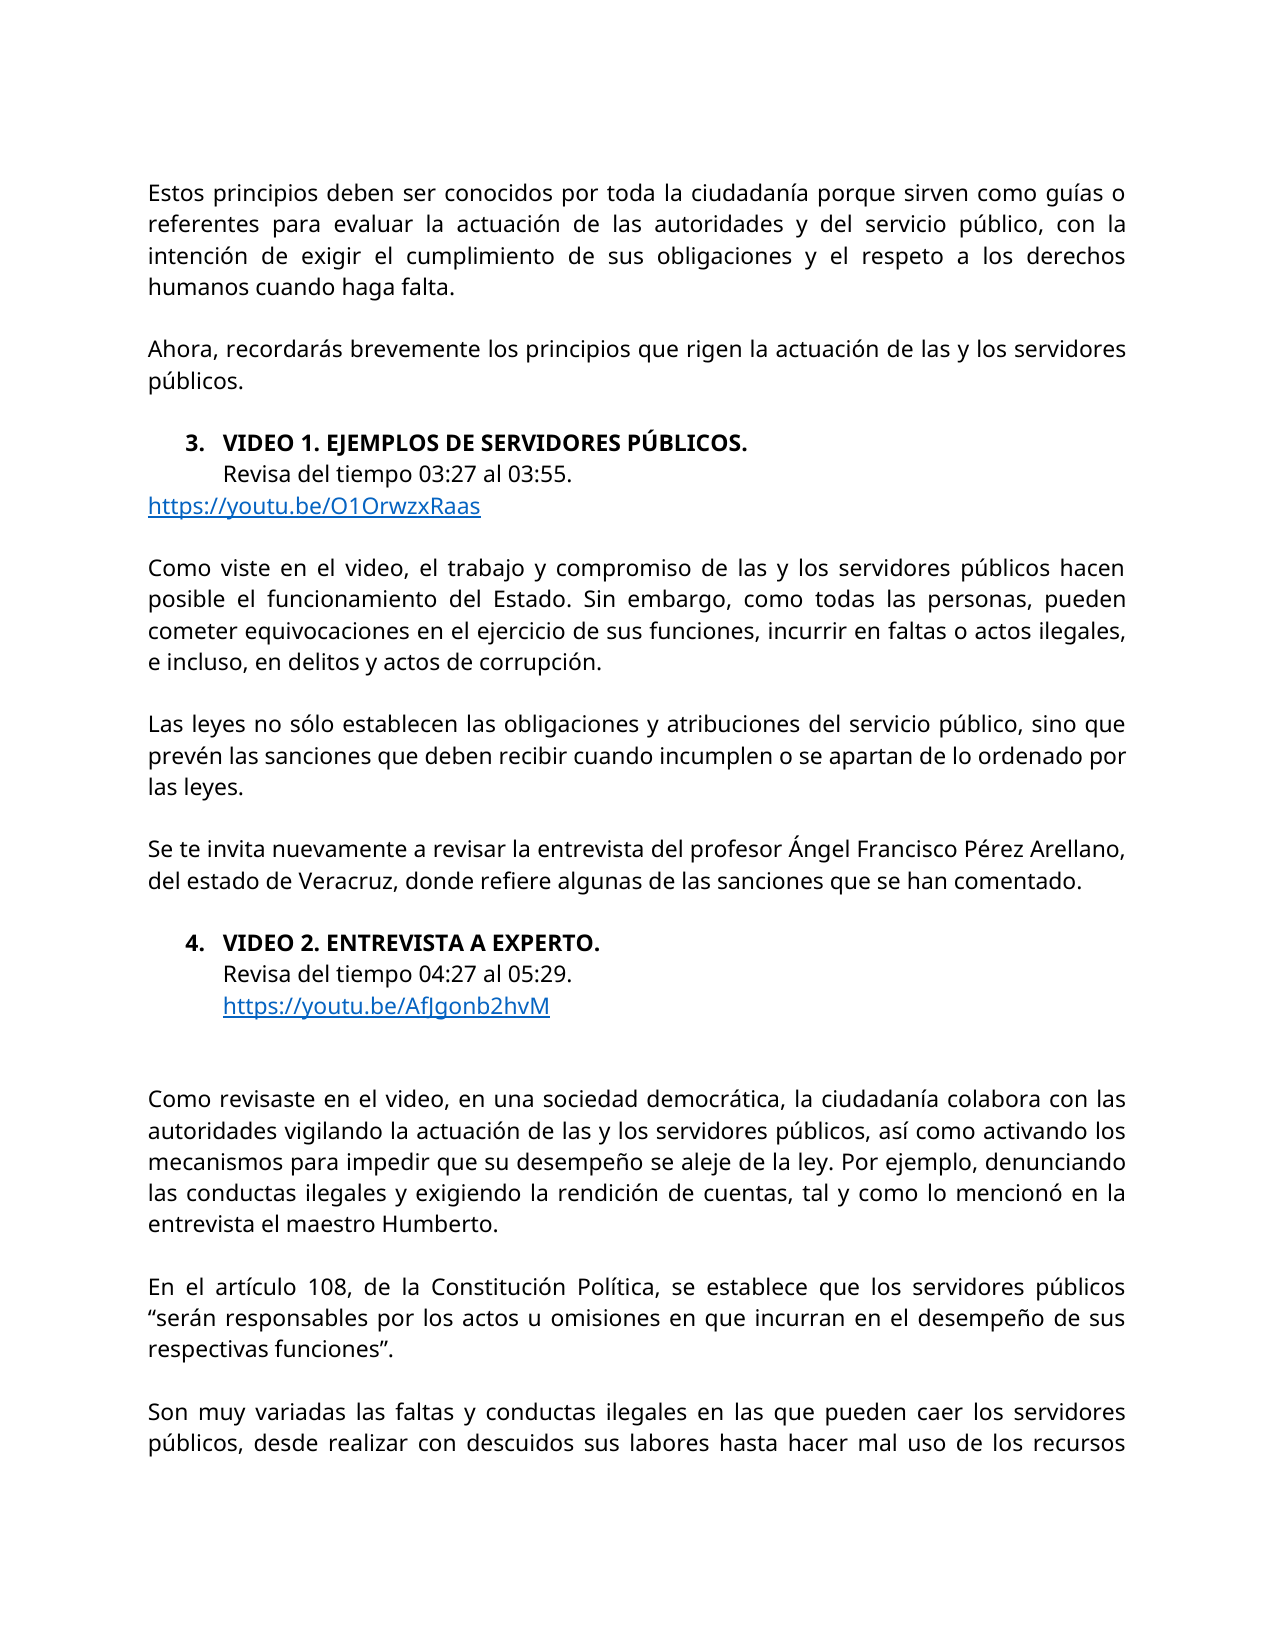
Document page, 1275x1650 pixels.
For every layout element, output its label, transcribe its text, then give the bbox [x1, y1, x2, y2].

text Revisa del tiempo 03:27 al 03:55. [223, 458, 1127, 490]
text En el artículo 108, de la Constitución Política, se establece que los servidores públicos “serán responsables por los actos u omisiones en que incurran en el desempeño de sus respectivas funciones”. [148, 1271, 1127, 1365]
text Las leyes no sólo establecen las obligaciones y atribuciones del servicio público, sino que prevén las sanciones que deben recibir cuando incumplen o se apartan de lo ordenado por las leyes. [148, 708, 1127, 802]
text Como revisaste en el video, en una sociedad democrática, la ciudadanía colabora con las autoridades vigilando la actuación de las y los servidores públicos, así como activando los mecanismos para impedir que su desempeño se aleje de la ley. Por ejemplo, denunciando las conductas ilegales y exigiendo la rendición de cuentas, tal y como lo mencionó en la entrevista el maestro Humberto. [148, 1083, 1127, 1240]
text Ahora, recordarás brevemente los principios que rigen la actuación de las y los servidores públicos. [148, 333, 1127, 396]
text https://youtu.be/O1OrwzxRaas [148, 490, 1127, 521]
text Como viste en el video, el trabajo y compromiso de las y los servidores públicos hacen posible el funcionamiento del Estado. Sin embargo, como todas las personas, pueden cometer equivocaciones en el ejercicio de sus funciones, incurrir en faltas o actos ilegales, e incluso, en delitos y actos de corrupción. [148, 552, 1127, 677]
text Estos principios deben ser conocidos por toda la ciudadanía porque sirven como guías o referentes para evaluar la actuación de las autoridades y del servicio público, con la intención de exigir el cumplimiento de sus obligaciones y el respeto a los derechos humanos cuando haga falta. [148, 177, 1127, 302]
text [148, 1396, 1127, 1458]
list VIDEO 1. EJEMPLOS DE SERVIDORES PÚBLICOS. [185, 427, 1127, 458]
list https://youtu.be/AfJgonb2hvM [223, 990, 1127, 1021]
list Revisa del tiempo 04:27 al 05:29. [223, 958, 1127, 990]
text Se te invita nuevamente a revisar la entrevista del profesor Ángel Francisco Pérez Arellano, del estado de Veracruz, donde refiere algunas de las sanciones que se han comentado. [148, 833, 1127, 896]
list VIDEO 2. ENTREVISTA A EXPERTO. [185, 927, 1127, 958]
